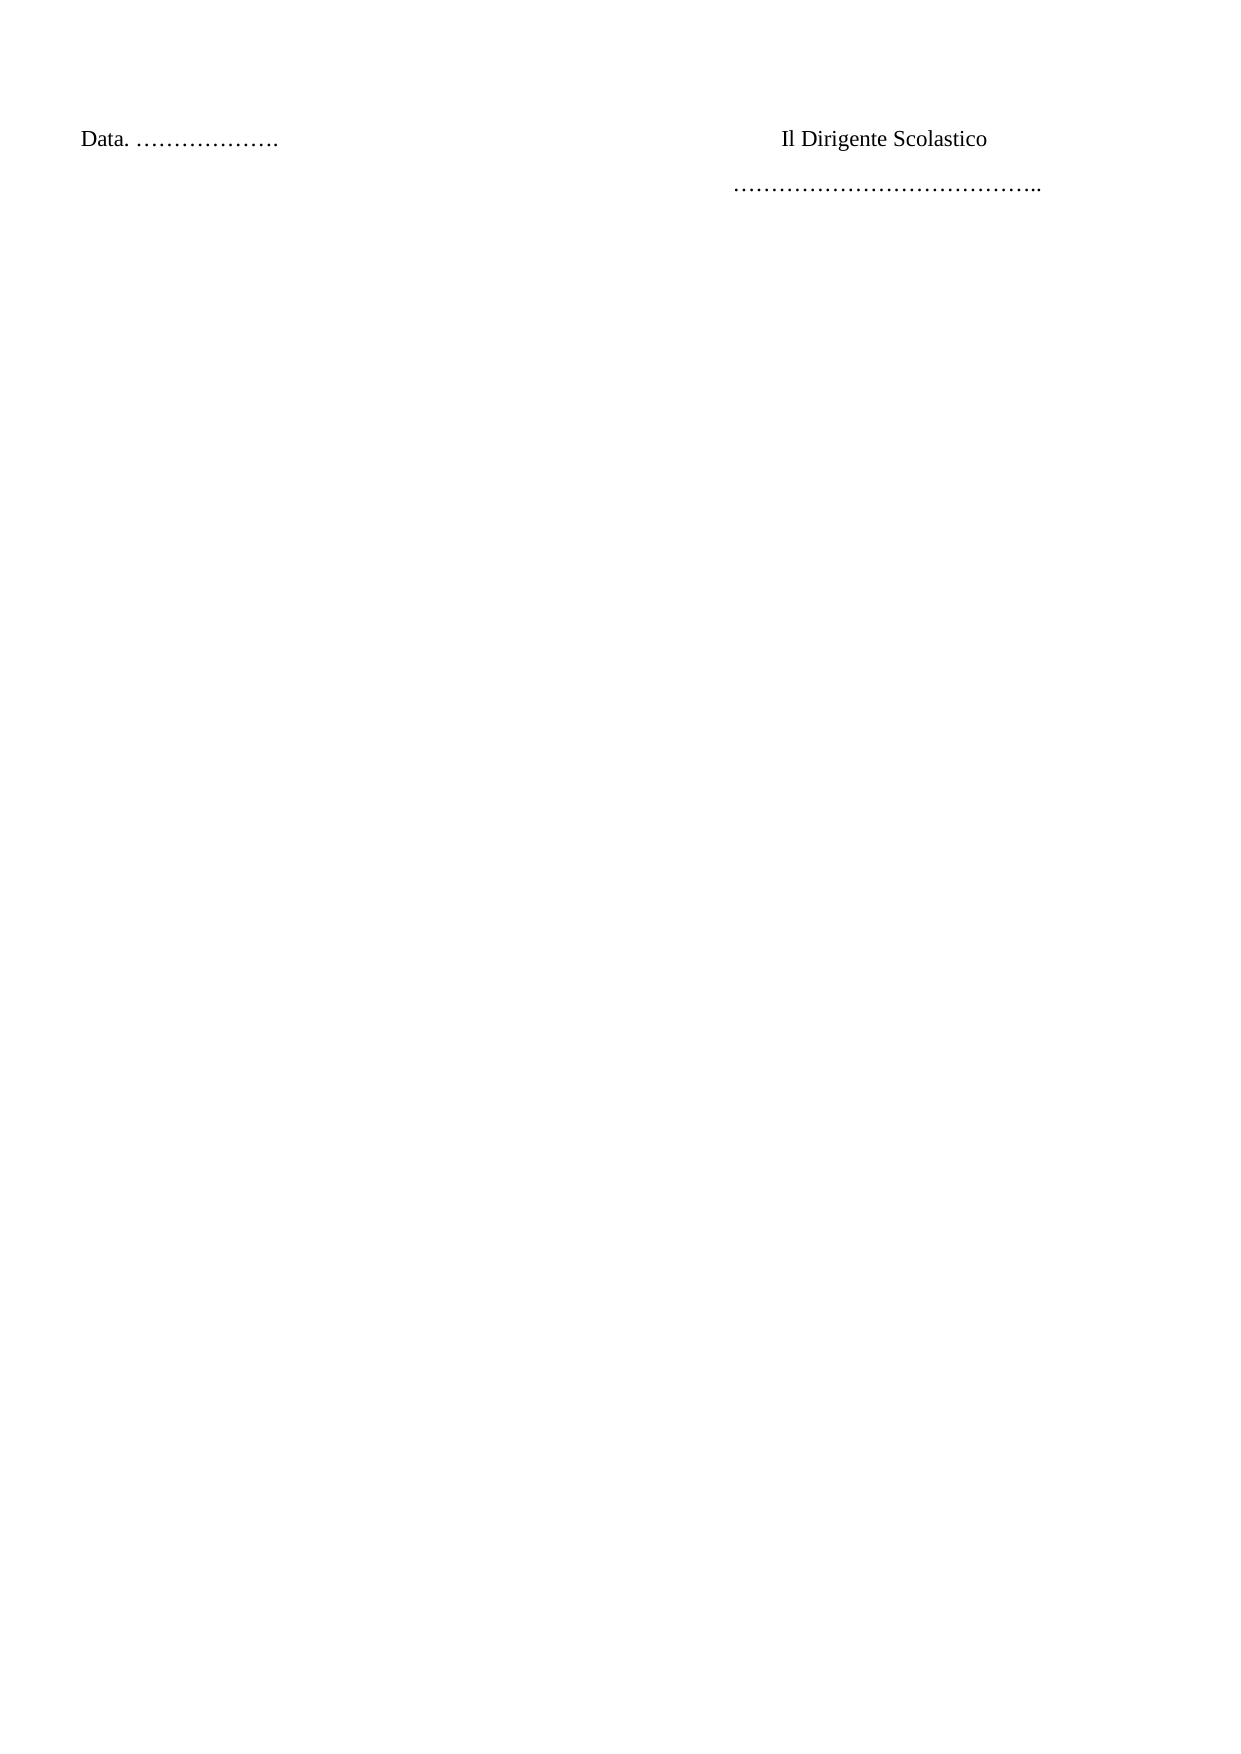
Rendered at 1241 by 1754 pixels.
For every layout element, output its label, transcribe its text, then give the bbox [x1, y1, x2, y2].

text Data. ………………. Il Dirigente Scolastico [81, 125, 1168, 151]
text ………………………………….. [118, 170, 1122, 197]
